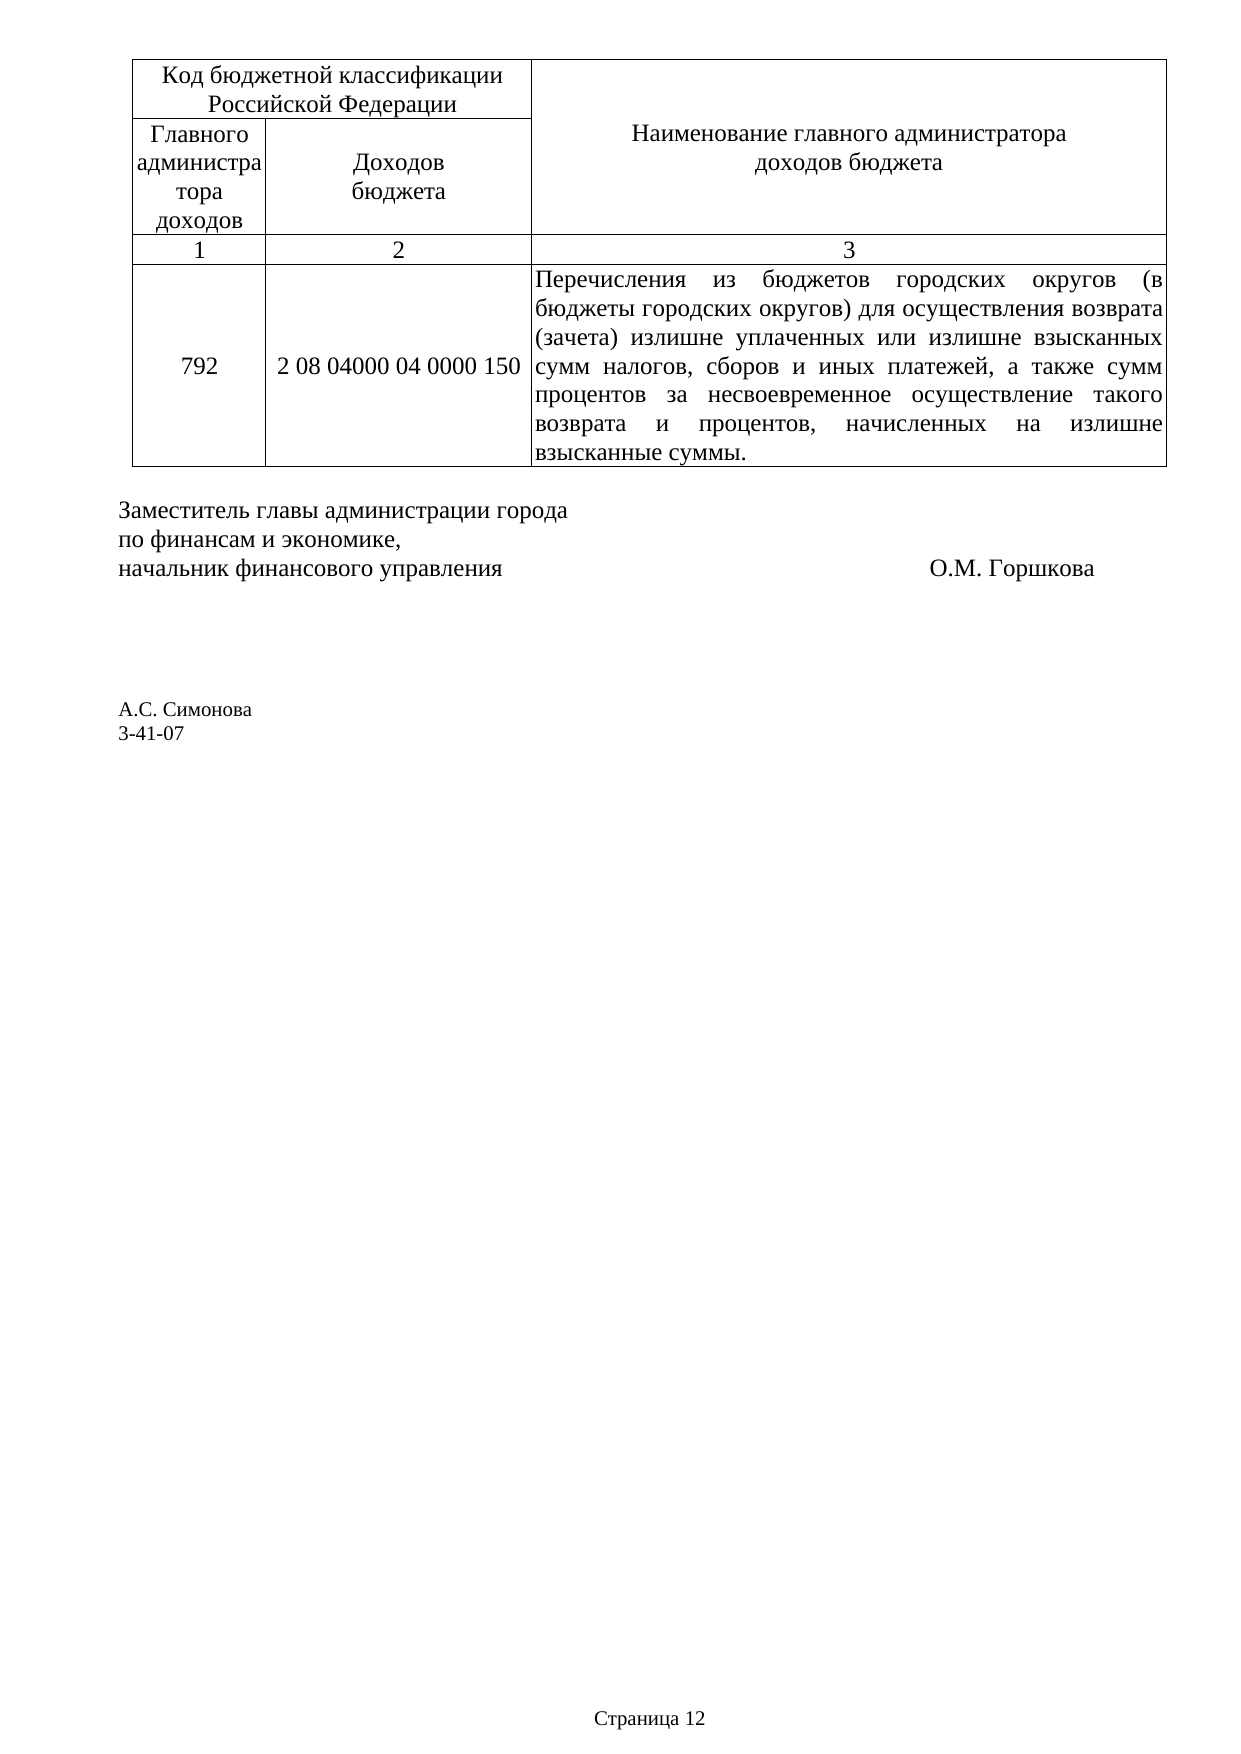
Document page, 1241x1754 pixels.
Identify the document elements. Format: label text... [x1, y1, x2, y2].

table_header Код бюджетной классификации Российской Федерации [133, 60, 531, 118]
table_cell 2 [266, 235, 531, 263]
table_cell Доходов бюджета [266, 119, 531, 234]
table_cell Перечисления из бюджетов городских округов (в бюджеты городских округов) для осуществления возврата (зачета) излишне уплаченных или излишне взысканных сумм налогов, сборов и иных платежей, а также сумм процентов за несвоевременное осуществление такого возврата и процентов, начисленных на излишне взысканные суммы. [532, 265, 1166, 466]
text по финансам и экономике, [118, 524, 1181, 553]
table_cell 3 [532, 235, 1166, 263]
text А.С. Симонова [118, 697, 1181, 721]
text Заместитель главы администрации города [118, 496, 1181, 524]
table_cell 792 [133, 265, 265, 466]
text 3-41-07 [118, 721, 1181, 745]
table_cell 2 08 04000 04 0000 150 [266, 265, 531, 466]
table_header Наименование главного администратора доходов бюджета [532, 60, 1166, 234]
table_cell Главного администратора доходов [133, 119, 265, 234]
table_cell 1 [133, 235, 265, 263]
text начальник финансового управления О.М. Горшкова [118, 553, 1181, 582]
